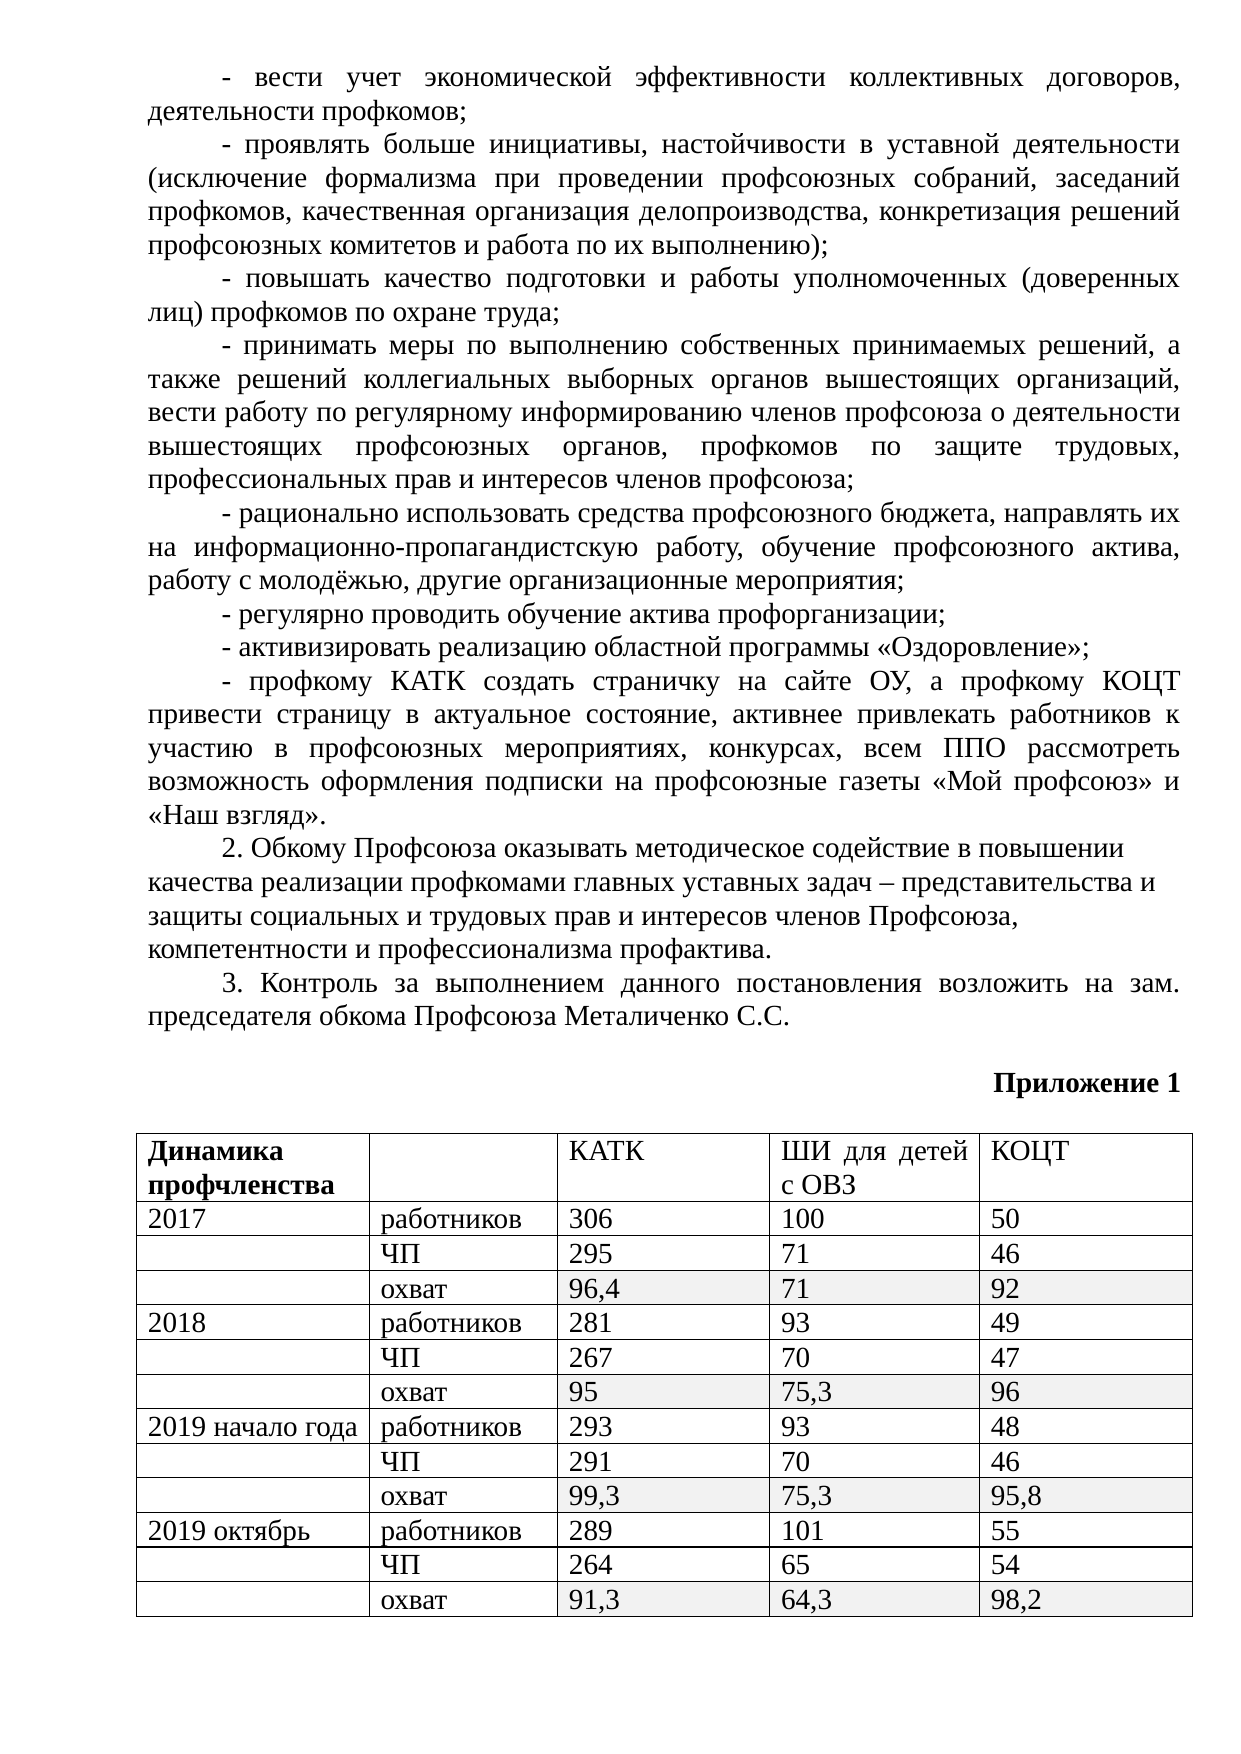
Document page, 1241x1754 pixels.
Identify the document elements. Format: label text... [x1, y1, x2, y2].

text 3. Контроль за выполнением данного постановления возложить на зам. председателя обкома Профсоюза Металиченко С.С. [148, 965, 1181, 1032]
table_cell охват [370, 1582, 557, 1616]
table_cell 291 [558, 1444, 769, 1477]
table_cell 75,3 [770, 1478, 979, 1512]
table_cell 93 [770, 1409, 979, 1443]
table_cell работников [370, 1409, 557, 1443]
table_cell 306 [558, 1202, 769, 1235]
text - активизировать реализацию областной программы «Оздоровление»; [148, 629, 1181, 663]
table_header Динамика профчленства [137, 1134, 369, 1201]
text - рационально использовать средства профсоюзного бюджета, направлять их на информационно-пропагандистскую работу, обучение профсоюзного актива, работу с молодёжью, другие организационные мероприятия; [148, 495, 1181, 596]
text - регулярно проводить обучение актива профорганизации; [148, 596, 1181, 629]
text 2. Обкому Профсоюза оказывать методическое содействие в повышении качества реализации профкомами главных уставных задач – представительства и защиты социальных и трудовых прав и интересов членов Профсоюза, компетентности и профессионализма профактива. [148, 831, 1181, 965]
table_cell 96 [980, 1375, 1192, 1408]
table_cell [137, 1444, 369, 1477]
table_cell 100 [770, 1202, 979, 1235]
table_cell [137, 1236, 369, 1270]
table_header ШИ для детей с ОВЗ [770, 1134, 979, 1201]
table_cell 64,3 [770, 1582, 979, 1616]
table_cell [137, 1340, 369, 1373]
table_cell [137, 1375, 369, 1408]
table_cell 50 [980, 1202, 1192, 1235]
table_header КОЦТ [980, 1134, 1192, 1201]
table_cell 71 [770, 1236, 979, 1270]
text - повышать качество подготовки и работы уполномоченных (доверенных лиц) профкомов по охране труда; [148, 260, 1181, 327]
table_cell 2019 октябрь [137, 1513, 369, 1546]
table_cell 267 [558, 1340, 769, 1373]
text - принимать меры по выполнению собственных принимаемых решений, а также решений коллегиальных выборных органов вышестоящих организаций, вести работу по регулярному информированию членов профсоюза о деятельности вышестоящих профсоюзных органов, профкомов по защите трудовых, профессиональных прав и интересов членов профсоюза; [148, 327, 1181, 495]
table_cell ЧП [370, 1444, 557, 1477]
table_cell 93 [770, 1305, 979, 1339]
table_cell [137, 1582, 369, 1616]
table_cell ЧП [370, 1236, 557, 1270]
table_cell 91,3 [558, 1582, 769, 1616]
table_cell 92 [980, 1271, 1192, 1304]
text - проявлять больше инициативы, настойчивости в уставной деятельности (исключение формализма при проведении профсоюзных собраний, заседаний профкомов, качественная организация делопроизводства, конкретизация решений профсоюзных комитетов и работа по их выполнению); [148, 126, 1181, 260]
table_cell 264 [558, 1548, 769, 1581]
table_cell [137, 1478, 369, 1512]
table_cell 46 [980, 1444, 1192, 1477]
table_cell ЧП [370, 1548, 557, 1581]
text - вести учет экономической эффективности коллективных договоров, деятельности профкомов; [148, 59, 1181, 126]
table_header [370, 1134, 557, 1201]
table_cell работников [370, 1202, 557, 1235]
table_cell 295 [558, 1236, 769, 1270]
table_cell 99,3 [558, 1478, 769, 1512]
table_cell 281 [558, 1305, 769, 1339]
table_cell охват [370, 1478, 557, 1512]
text Приложение 1 [148, 1065, 1181, 1099]
table_cell 49 [980, 1305, 1192, 1339]
table_cell 65 [770, 1548, 979, 1581]
table_cell 70 [770, 1444, 979, 1477]
table_cell 101 [770, 1513, 979, 1546]
table_cell 47 [980, 1340, 1192, 1373]
table_cell работников [370, 1513, 557, 1546]
table_cell 95 [558, 1375, 769, 1408]
table_cell охват [370, 1271, 557, 1304]
table_cell 98,2 [980, 1582, 1192, 1616]
table_cell 289 [558, 1513, 769, 1546]
table_cell 46 [980, 1236, 1192, 1270]
table_cell 95,8 [980, 1478, 1192, 1512]
table_cell 71 [770, 1271, 979, 1304]
table_cell работников [370, 1305, 557, 1339]
table_cell 293 [558, 1409, 769, 1443]
table_cell охват [370, 1375, 557, 1408]
table_cell 2018 [137, 1305, 369, 1339]
table_cell [137, 1271, 369, 1304]
table_cell 2017 [137, 1202, 369, 1235]
table_cell 70 [770, 1340, 979, 1373]
table_cell 54 [980, 1548, 1192, 1581]
table_cell 2019 начало года [137, 1409, 369, 1443]
table_cell 96,4 [558, 1271, 769, 1304]
table_cell 75,3 [770, 1375, 979, 1408]
table_cell 55 [980, 1513, 1192, 1546]
table_cell ЧП [370, 1340, 557, 1373]
table_cell [137, 1548, 369, 1581]
table_header КАТК [558, 1134, 769, 1201]
text - профкому КАТК создать страничку на сайте ОУ, а профкому КОЦТ привести страницу в актуальное состояние, активнее привлекать работников к участию в профсоюзных мероприятиях, конкурсах, всем ППО рассмотреть возможность оформления подписки на профсоюзные газеты «Мой профсоюз» и «Наш взгляд». [148, 663, 1181, 831]
table_cell 48 [980, 1409, 1192, 1443]
